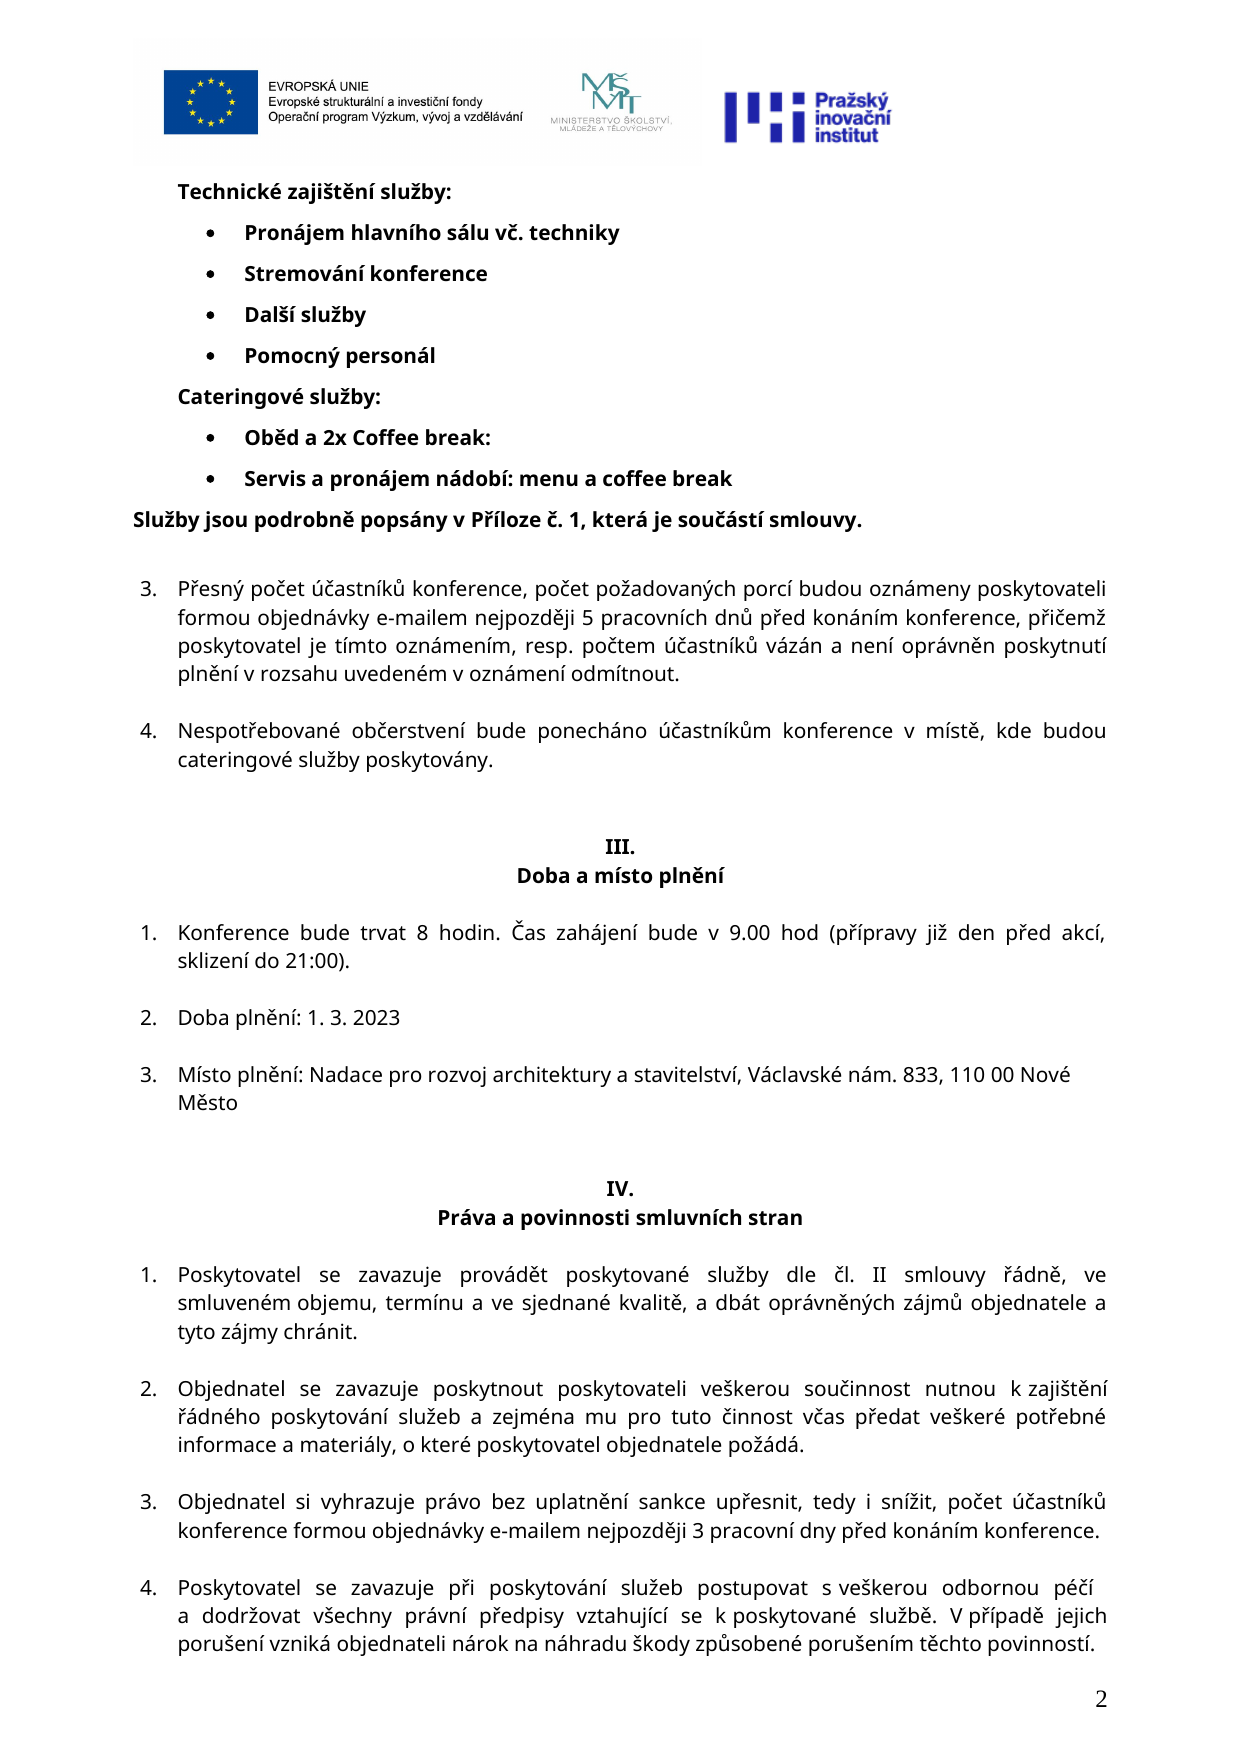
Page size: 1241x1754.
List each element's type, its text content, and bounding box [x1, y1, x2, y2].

list Objednatel si vyhrazuje právo bez uplatnění sankce upřesnit, tedy i snížit, počet účastníků konference formou objednávky e-mailem nejpozději 3 pracovní dny před konáním konference. [140, 1487, 1108, 1544]
list Poskytovatel se zavazuje při poskytování služeb postupovat s veškerou odbornou péčí a dodržovat všechny právní předpisy vztahující se k poskytované službě. V případě jejich porušení vzniká objednateli nárok na náhradu škody způsobené porušením těchto povinností. [140, 1573, 1108, 1658]
list Pomocný personál [207, 341, 1108, 369]
text Služby jsou podrobně popsány v Příloze č. 1, která je součástí smlouvy. [133, 505, 1108, 533]
list Doba plnění: 1. 3. 2023 [140, 1003, 1108, 1031]
list Oběd a 2x Coffee break: [207, 423, 1108, 451]
list Místo plnění: Nadace pro rozvoj architektury a stavitelství, Václavské nám. 833, 110 00 Nové Město [140, 1060, 1108, 1117]
text Práva a povinnosti smluvních stran [133, 1203, 1108, 1231]
list Pronájem hlavního sálu vč. techniky [207, 218, 1108, 247]
list Objednatel se zavazuje poskytnout poskytovateli veškerou součinnost nutnou k zajištění řádného poskytování služeb a zejména mu pro tuto činnost včas předat veškeré potřebné informace a materiály, o které poskytovatel objednatele požádá. [140, 1374, 1108, 1459]
list Nespotřebované občerstvení bude ponecháno účastníkům konference v místě, kde budou cateringové služby poskytovány. [140, 716, 1108, 773]
list Další služby [207, 300, 1108, 328]
list Stremování konference [207, 259, 1108, 288]
list Konference bude trvat 8 hodin. Čas zahájení bude v 9.00 hod (přípravy již den před akcí, sklizení do 21:00). [140, 918, 1108, 974]
list Poskytovatel se zavazuje provádět poskytované služby dle čl. II smlouvy řádně, ve smluveném objemu, termínu a ve sjednané kvalitě, a dbát oprávněných zájmů objednatele a tyto zájmy chránit. [140, 1260, 1108, 1345]
picture [132, 38, 915, 166]
text IV. [133, 1174, 1108, 1203]
text III. [133, 832, 1108, 861]
text Doba a místo plnění [133, 861, 1108, 889]
list Servis a pronájem nádobí: menu a coffee break [207, 464, 1108, 492]
text Cateringové služby: [133, 382, 1108, 410]
list Přesný počet účastníků konference, počet požadovaných porcí budou oznámeny poskytovateli formou objednávky e-mailem nejpozději 5 pracovních dnů před konáním konference, přičemž poskytovatel je tímto oznámením, resp. počtem účastníků vázán a není oprávněn poskytnutí plnění v rozsahu uvedeném v oznámení odmítnout. [140, 574, 1108, 688]
text Technické zajištění služby: [133, 177, 1108, 206]
